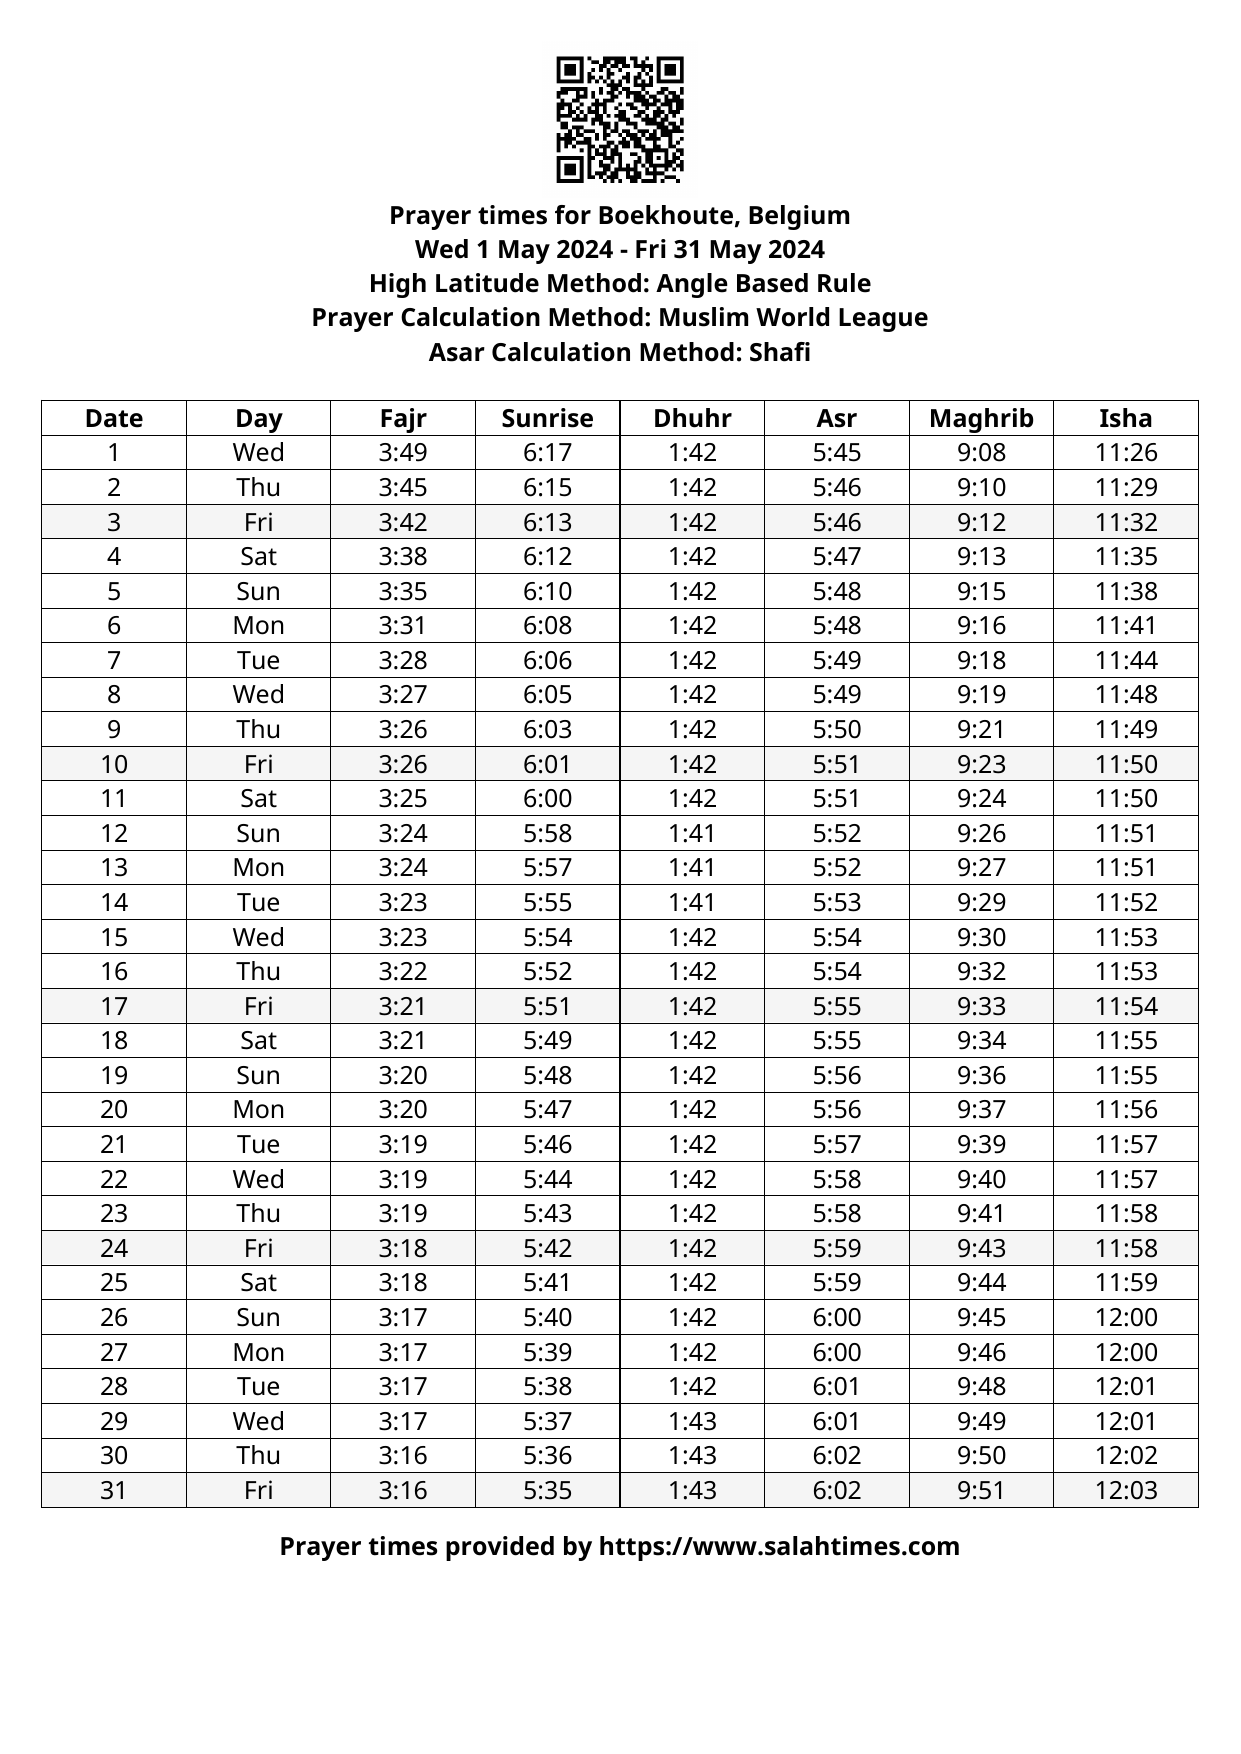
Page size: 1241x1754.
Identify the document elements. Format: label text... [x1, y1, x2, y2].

table_cell 5:57 [476, 851, 619, 884]
table_cell 9:19 [910, 678, 1053, 711]
text Prayer times for Boekhoute, Belgium [42, 198, 1198, 232]
table_cell Fri [187, 505, 330, 538]
table_cell 3:18 [331, 1266, 475, 1299]
table_cell 11:57 [1054, 1162, 1198, 1195]
table_cell 3:22 [331, 954, 475, 988]
table_cell 3:31 [331, 609, 475, 642]
table_cell 21 [42, 1127, 186, 1161]
table_cell 5:55 [476, 885, 619, 919]
table_cell 13 [42, 851, 186, 884]
table_cell 3:45 [331, 470, 475, 504]
table_cell Thu [187, 470, 330, 504]
table_cell 11:48 [1054, 678, 1198, 711]
table_cell 12:03 [1054, 1473, 1198, 1507]
table_cell 11:51 [1054, 851, 1198, 884]
table_cell 3:38 [331, 539, 475, 573]
table_cell 1:41 [621, 851, 764, 884]
table_header Sunrise [476, 401, 619, 434]
table_header Fajr [331, 401, 475, 434]
table_cell 5:42 [476, 1231, 619, 1264]
table_cell 5:54 [765, 954, 909, 988]
picture [542, 41, 699, 198]
table_cell 5:58 [765, 1162, 909, 1195]
table_cell 6:17 [476, 436, 619, 469]
table_cell 9 [42, 712, 186, 746]
table_cell 5:51 [476, 989, 619, 1022]
table_cell 11:59 [1054, 1266, 1198, 1299]
table_cell Thu [187, 954, 330, 988]
table_cell 9:44 [910, 1266, 1053, 1299]
table_cell 5 [42, 574, 186, 607]
table_cell 9:34 [910, 1024, 1053, 1057]
table_cell Mon [187, 851, 330, 884]
table_cell 5:48 [476, 1058, 619, 1092]
table_cell 5:35 [476, 1473, 619, 1507]
table_cell Sat [187, 539, 330, 573]
table_cell 9:27 [910, 851, 1053, 884]
table_cell 9:41 [910, 1196, 1053, 1230]
table_cell 11:54 [1054, 989, 1198, 1022]
table_cell 6:00 [765, 1335, 909, 1368]
table_cell Sat [187, 1266, 330, 1299]
table_cell 3:28 [331, 643, 475, 677]
table_cell 24 [42, 1231, 186, 1264]
table_cell Tue [187, 643, 330, 677]
table_cell 3:35 [331, 574, 475, 607]
table_cell 1:42 [621, 1196, 764, 1230]
table_cell 11:38 [1054, 574, 1198, 607]
table_cell 11:52 [1054, 885, 1198, 919]
table_cell 3:16 [331, 1439, 475, 1472]
table_cell Thu [187, 1439, 330, 1472]
table_cell 1:42 [621, 781, 764, 815]
table_cell 9:24 [910, 781, 1053, 815]
table_cell 5:45 [765, 436, 909, 469]
table_cell Sat [187, 781, 330, 815]
table_cell 1:42 [621, 609, 764, 642]
table_cell 3:17 [331, 1300, 475, 1334]
table_cell 5:46 [765, 505, 909, 538]
table_cell 6:00 [476, 781, 619, 815]
table_cell 5:57 [765, 1127, 909, 1161]
table_cell 9:40 [910, 1162, 1053, 1195]
table_cell 5:51 [765, 781, 909, 815]
table_cell Wed [187, 678, 330, 711]
table_cell 6:15 [476, 470, 619, 504]
table_cell Wed [187, 1404, 330, 1437]
table_cell 3:24 [331, 851, 475, 884]
table_cell 9:50 [910, 1439, 1053, 1472]
table_cell 5:43 [476, 1196, 619, 1230]
table_cell 3:17 [331, 1369, 475, 1403]
table_cell Tue [187, 1369, 330, 1403]
table_cell 6:02 [765, 1473, 909, 1507]
table_cell 5:37 [476, 1404, 619, 1437]
table_cell 9:10 [910, 470, 1053, 504]
table_cell 9:26 [910, 816, 1053, 849]
table_cell 5:44 [476, 1162, 619, 1195]
table_header Maghrib [910, 401, 1053, 434]
table_cell Wed [187, 1162, 330, 1195]
table_cell 3:19 [331, 1127, 475, 1161]
table_cell 9:33 [910, 989, 1053, 1022]
table_cell 5:56 [765, 1058, 909, 1092]
table_cell 6:02 [765, 1439, 909, 1472]
table_cell 9:15 [910, 574, 1053, 607]
table_cell 9:39 [910, 1127, 1053, 1161]
table_cell 14 [42, 885, 186, 919]
table_cell 11:32 [1054, 505, 1198, 538]
table_cell 11:35 [1054, 539, 1198, 573]
table_cell 9:46 [910, 1335, 1053, 1368]
table_cell Sun [187, 1300, 330, 1334]
table_cell 12:01 [1054, 1404, 1198, 1437]
table_cell 30 [42, 1439, 186, 1472]
table_cell 5:41 [476, 1266, 619, 1299]
table_cell 1:42 [621, 747, 764, 780]
table_cell Fri [187, 1231, 330, 1264]
text Prayer Calculation Method: Muslim World League [42, 300, 1198, 334]
table_cell 6:01 [765, 1404, 909, 1437]
text Prayer times provided by https://www.salahtimes.com [42, 1528, 1198, 1563]
table_cell 5:40 [476, 1300, 619, 1334]
table_cell 5:55 [765, 989, 909, 1022]
table_cell Sun [187, 816, 330, 849]
table_cell 1:41 [621, 885, 764, 919]
table_cell 3:42 [331, 505, 475, 538]
table_cell 22 [42, 1162, 186, 1195]
table_cell 5:38 [476, 1369, 619, 1403]
table_cell Sun [187, 1058, 330, 1092]
table_cell Mon [187, 1335, 330, 1368]
table_cell 5:50 [765, 712, 909, 746]
table_cell 5:49 [765, 643, 909, 677]
table_cell 11:50 [1054, 747, 1198, 780]
table_cell 9:18 [910, 643, 1053, 677]
table_cell 11:55 [1054, 1024, 1198, 1057]
table_cell Sat [187, 1024, 330, 1057]
table_cell Sun [187, 574, 330, 607]
table_cell 12:02 [1054, 1439, 1198, 1472]
table_cell 6:13 [476, 505, 619, 538]
table_cell 6:01 [765, 1369, 909, 1403]
table_cell 12:00 [1054, 1335, 1198, 1368]
table_cell 12:00 [1054, 1300, 1198, 1334]
table_cell Thu [187, 712, 330, 746]
table_cell 6:10 [476, 574, 619, 607]
table_cell 5:46 [765, 470, 909, 504]
table_cell 5:48 [765, 609, 909, 642]
table_cell 11:58 [1054, 1196, 1198, 1230]
table_cell 1:42 [621, 470, 764, 504]
text Asar Calculation Method: Shafi [42, 334, 1198, 368]
table_cell 5:49 [476, 1024, 619, 1057]
table_cell 5:59 [765, 1266, 909, 1299]
table_cell 3:16 [331, 1473, 475, 1507]
table_cell 5:52 [765, 816, 909, 849]
table_cell 7 [42, 643, 186, 677]
table_cell 3:49 [331, 436, 475, 469]
table_cell 17 [42, 989, 186, 1022]
table_cell 31 [42, 1473, 186, 1507]
table_cell 1:42 [621, 678, 764, 711]
table_cell 6:01 [476, 747, 619, 780]
text Wed 1 May 2024 - Fri 31 May 2024 [42, 232, 1198, 266]
table_cell 3:17 [331, 1404, 475, 1437]
table_cell 11:53 [1054, 920, 1198, 953]
table_cell 9:12 [910, 505, 1053, 538]
table_cell 5:47 [476, 1093, 619, 1126]
table_cell 5:46 [476, 1127, 619, 1161]
table_cell 1:42 [621, 1335, 764, 1368]
table_cell 5:58 [476, 816, 619, 849]
table_cell 11:41 [1054, 609, 1198, 642]
table_cell 3 [42, 505, 186, 538]
table_cell 9:32 [910, 954, 1053, 988]
table_cell 1:42 [621, 1058, 764, 1092]
table_cell 1:42 [621, 1369, 764, 1403]
table_cell 9:29 [910, 885, 1053, 919]
table_cell 1:42 [621, 712, 764, 746]
table_cell Tue [187, 885, 330, 919]
table_cell 9:16 [910, 609, 1053, 642]
table_cell 1:42 [621, 1300, 764, 1334]
table_cell 5:52 [476, 954, 619, 988]
table_cell 6:00 [765, 1300, 909, 1334]
table_cell 1:41 [621, 816, 764, 849]
table_cell 1:42 [621, 1127, 764, 1161]
table_cell 3:20 [331, 1058, 475, 1092]
table_cell 3:23 [331, 920, 475, 953]
table_cell Thu [187, 1196, 330, 1230]
table_cell Wed [187, 436, 330, 469]
table_cell 3:20 [331, 1093, 475, 1126]
table_cell 11:49 [1054, 712, 1198, 746]
table_cell 29 [42, 1404, 186, 1437]
table_cell 1:42 [621, 539, 764, 573]
table_cell 9:49 [910, 1404, 1053, 1437]
table_cell 5:47 [765, 539, 909, 573]
table_cell 1:42 [621, 954, 764, 988]
table_cell 9:43 [910, 1231, 1053, 1264]
table_cell 9:30 [910, 920, 1053, 953]
table_cell 12 [42, 816, 186, 849]
table_cell 6 [42, 609, 186, 642]
table_cell Mon [187, 1093, 330, 1126]
table_cell 3:18 [331, 1231, 475, 1264]
table_cell 9:36 [910, 1058, 1053, 1092]
table_cell 27 [42, 1335, 186, 1368]
table_cell 25 [42, 1266, 186, 1299]
table_header Asr [765, 401, 909, 434]
table_cell 6:06 [476, 643, 619, 677]
table_cell 3:23 [331, 885, 475, 919]
table_cell 1:42 [621, 1024, 764, 1057]
table_cell 9:21 [910, 712, 1053, 746]
table_cell 19 [42, 1058, 186, 1092]
table_cell Mon [187, 609, 330, 642]
table_cell 11:50 [1054, 781, 1198, 815]
table_cell Fri [187, 1473, 330, 1507]
table_cell 1:42 [621, 920, 764, 953]
table_cell 3:26 [331, 747, 475, 780]
table_cell 9:51 [910, 1473, 1053, 1507]
table_cell 11:55 [1054, 1058, 1198, 1092]
table_cell 9:08 [910, 436, 1053, 469]
table_cell 5:59 [765, 1231, 909, 1264]
table_cell 1:42 [621, 1266, 764, 1299]
table_cell 1:43 [621, 1439, 764, 1472]
table_cell 10 [42, 747, 186, 780]
table_cell 28 [42, 1369, 186, 1403]
table_header Dhuhr [621, 401, 764, 434]
table_cell 1:43 [621, 1473, 764, 1507]
table_cell Fri [187, 747, 330, 780]
table_cell 1:42 [621, 1093, 764, 1126]
table_header Isha [1054, 401, 1198, 434]
table_header Day [187, 401, 330, 434]
table_cell 6:12 [476, 539, 619, 573]
table_cell 5:36 [476, 1439, 619, 1472]
table_cell 12:01 [1054, 1369, 1198, 1403]
table_cell 5:56 [765, 1093, 909, 1126]
table_cell 5:55 [765, 1024, 909, 1057]
table_cell 11:53 [1054, 954, 1198, 988]
table_header Date [42, 401, 186, 434]
table_cell 6:03 [476, 712, 619, 746]
table_cell 1:42 [621, 1162, 764, 1195]
table_cell 8 [42, 678, 186, 711]
table_cell 9:13 [910, 539, 1053, 573]
table_cell 11:51 [1054, 816, 1198, 849]
table_cell Wed [187, 920, 330, 953]
table_cell 5:39 [476, 1335, 619, 1368]
table_cell 3:27 [331, 678, 475, 711]
table_cell 5:52 [765, 851, 909, 884]
table_cell 5:49 [765, 678, 909, 711]
table_cell 5:53 [765, 885, 909, 919]
table_cell 23 [42, 1196, 186, 1230]
table_cell 11:58 [1054, 1231, 1198, 1264]
table_cell 1 [42, 436, 186, 469]
table_cell 3:25 [331, 781, 475, 815]
table_cell 3:19 [331, 1162, 475, 1195]
table_cell 26 [42, 1300, 186, 1334]
table_cell 11:29 [1054, 470, 1198, 504]
table_cell 2 [42, 470, 186, 504]
table_cell 4 [42, 539, 186, 573]
table_cell 1:42 [621, 643, 764, 677]
table_cell 1:42 [621, 505, 764, 538]
table_cell Fri [187, 989, 330, 1022]
text High Latitude Method: Angle Based Rule [42, 266, 1198, 300]
table_cell 1:42 [621, 436, 764, 469]
table_cell 18 [42, 1024, 186, 1057]
table_cell 9:37 [910, 1093, 1053, 1126]
table_cell 5:54 [765, 920, 909, 953]
table_cell 11 [42, 781, 186, 815]
table_cell 5:48 [765, 574, 909, 607]
table_cell 5:54 [476, 920, 619, 953]
table_cell 3:17 [331, 1335, 475, 1368]
table_cell 1:42 [621, 989, 764, 1022]
table_cell 3:24 [331, 816, 475, 849]
table_cell 5:58 [765, 1196, 909, 1230]
table_cell Tue [187, 1127, 330, 1161]
table_cell 6:05 [476, 678, 619, 711]
table_cell 11:56 [1054, 1093, 1198, 1126]
table_cell 9:45 [910, 1300, 1053, 1334]
table_cell 1:43 [621, 1404, 764, 1437]
table_cell 11:26 [1054, 436, 1198, 469]
table_cell 11:57 [1054, 1127, 1198, 1161]
table_cell 3:19 [331, 1196, 475, 1230]
table_cell 3:21 [331, 989, 475, 1022]
table_cell 3:21 [331, 1024, 475, 1057]
table_cell 6:08 [476, 609, 619, 642]
table_cell 15 [42, 920, 186, 953]
table_cell 3:26 [331, 712, 475, 746]
table_cell 11:44 [1054, 643, 1198, 677]
table_cell 9:23 [910, 747, 1053, 780]
table_cell 1:42 [621, 1231, 764, 1264]
table_cell 16 [42, 954, 186, 988]
table_cell 1:42 [621, 574, 764, 607]
table_cell 20 [42, 1093, 186, 1126]
table_cell 9:48 [910, 1369, 1053, 1403]
table_cell 5:51 [765, 747, 909, 780]
